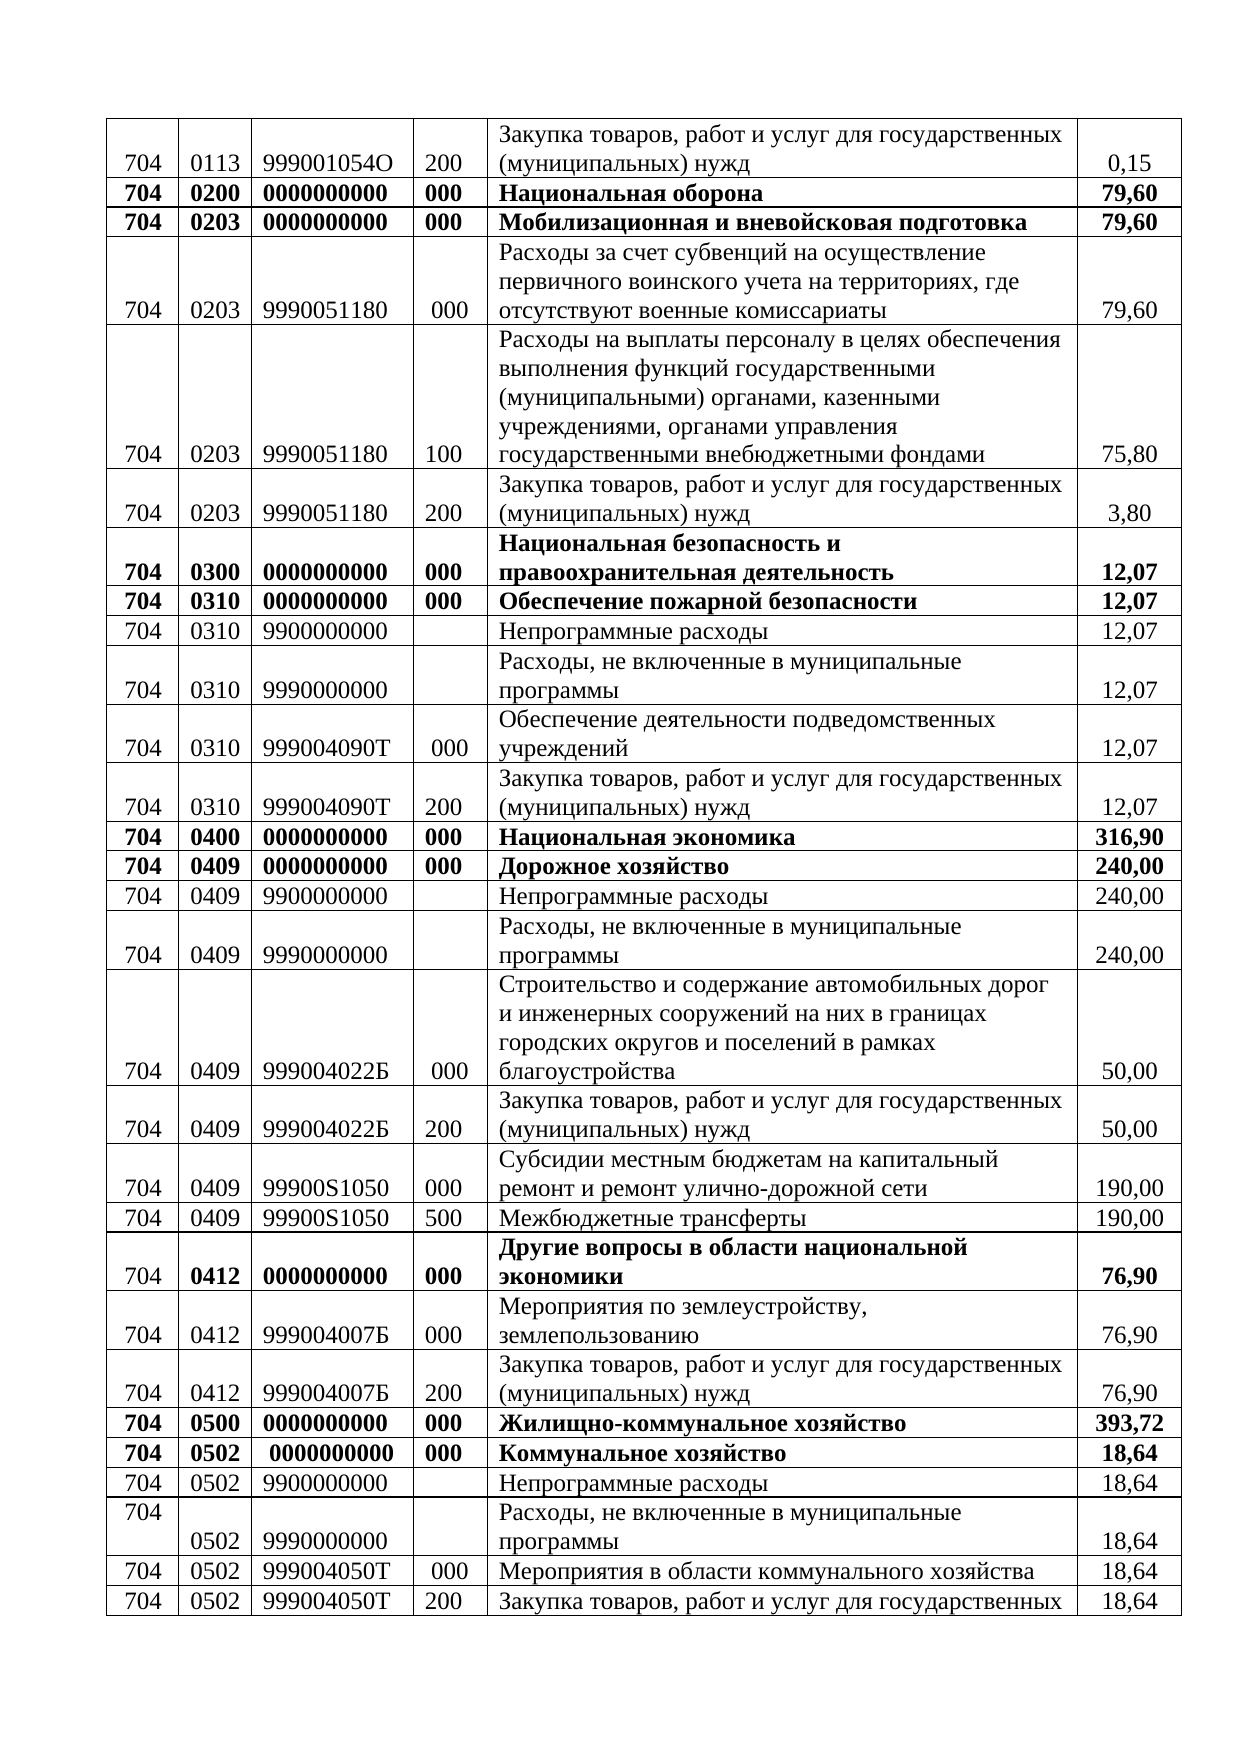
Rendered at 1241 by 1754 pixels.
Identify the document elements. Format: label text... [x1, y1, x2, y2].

table_cell Расходы за счет субвенций на осуществление первичного воинского учета на территориях, где отсутствуют военные комиссариаты [488, 237, 1077, 323]
table_cell 200 [414, 1086, 487, 1143]
table_cell 100 [414, 325, 487, 468]
table_cell 50,00 [1078, 970, 1181, 1084]
table_cell 76,90 [1078, 1233, 1181, 1290]
table_cell 704 [107, 1498, 178, 1555]
table_cell 000 [414, 851, 487, 880]
table_cell Мероприятия в области коммунального хозяйства [488, 1556, 1077, 1585]
table_cell 9900000000 [252, 1468, 413, 1496]
table_cell Национальная безопасность и правоохранительная деятельность [488, 528, 1077, 585]
table_cell 0409 [179, 851, 251, 880]
table_cell 0200 [179, 178, 251, 206]
table_cell 704 [107, 469, 178, 527]
table_cell 99900S1050 [252, 1144, 413, 1202]
table_cell 999001054О [252, 119, 413, 177]
table_cell 704 [107, 208, 178, 236]
table_cell 0310 [179, 616, 251, 645]
table_cell 76,90 [1078, 1291, 1181, 1348]
table_cell Субсидии местным бюджетам на капитальный ремонт и ремонт улично-дорожной сети [488, 1144, 1077, 1202]
table_cell 0502 [179, 1556, 251, 1585]
table_cell Жилищно-коммунальное хозяйство [488, 1408, 1077, 1437]
table_cell 0203 [179, 469, 251, 527]
table_cell 9900000000 [252, 616, 413, 645]
table_cell 0000000000 [252, 208, 413, 236]
table_cell 704 [107, 178, 178, 206]
table_cell 0203 [179, 237, 251, 323]
table_cell [414, 646, 487, 703]
table_cell 704 [107, 119, 178, 177]
table_cell 704 [107, 1468, 178, 1496]
table_cell Закупка товаров, работ и услуг для государственных (муниципальных) нужд [488, 119, 1077, 177]
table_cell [488, 1586, 1077, 1614]
table_cell [414, 616, 487, 645]
table_cell 704 [107, 1438, 178, 1467]
table_cell Мероприятия по землеустройству, землепользованию [488, 1291, 1077, 1348]
table_cell 704 [107, 237, 178, 323]
table_cell 0000000000 [252, 528, 413, 585]
table_cell [414, 881, 487, 910]
table_cell 18,64 [1078, 1468, 1181, 1496]
table_cell 0203 [179, 208, 251, 236]
table_cell 000 [414, 822, 487, 850]
table_cell 999004090Т [252, 763, 413, 821]
table_cell 0500 [179, 1408, 251, 1437]
table_cell 0409 [179, 911, 251, 968]
table_cell 0310 [179, 763, 251, 821]
table_cell 704 [107, 705, 178, 762]
table_cell Непрограммные расходы [488, 1468, 1077, 1496]
table_cell 76,90 [1078, 1350, 1181, 1407]
table_cell Закупка товаров, работ и услуг для государственных (муниципальных) нужд [488, 1086, 1077, 1143]
table_cell 18,64 [1078, 1438, 1181, 1467]
table_cell 999004022Б [252, 970, 413, 1084]
table_cell 79,60 [1078, 208, 1181, 236]
table_cell 99900S1050 [252, 1203, 413, 1231]
table_cell 704 [107, 851, 178, 880]
table_cell [414, 911, 487, 968]
table_cell 0000000000 [252, 822, 413, 850]
table_cell 704 [107, 325, 178, 468]
table_cell 0502 [179, 1468, 251, 1496]
table_cell 704 [107, 1350, 178, 1407]
table_cell 000 [414, 1233, 487, 1290]
table_cell 0000000000 [252, 586, 413, 615]
table_cell Расходы, не включенные в муниципальные программы [488, 911, 1077, 968]
table_cell 9990000000 [252, 646, 413, 703]
table_cell 79,60 [1078, 237, 1181, 323]
table_cell 000 [414, 970, 487, 1084]
table_cell 704 [107, 1203, 178, 1231]
table_cell 393,72 [1078, 1408, 1181, 1437]
table_cell 200 [414, 1586, 487, 1614]
table_cell 12,07 [1078, 528, 1181, 585]
table_cell 0000000000 [252, 178, 413, 206]
table_cell 000 [414, 1144, 487, 1202]
table_cell 0203 [179, 325, 251, 468]
table_cell 0000000000 [252, 851, 413, 880]
table_cell Закупка товаров, работ и услуг для государственных (муниципальных) нужд [488, 763, 1077, 821]
table_cell 704 [107, 1144, 178, 1202]
table_cell 12,07 [1078, 763, 1181, 821]
table_cell 000 [414, 1556, 487, 1585]
table_cell Расходы, не включенные в муниципальные программы [488, 1498, 1077, 1555]
table_cell 9990000000 [252, 1498, 413, 1555]
table_cell Закупка товаров, работ и услуг для государственных (муниципальных) нужд [488, 1350, 1077, 1407]
table_cell 0113 [179, 119, 251, 177]
table_cell 12,07 [1078, 586, 1181, 615]
table_cell Обеспечение пожарной безопасности [488, 586, 1077, 615]
table_cell 200 [414, 119, 487, 177]
table_cell 0,15 [1078, 119, 1181, 177]
table_cell 0000000000 [252, 1408, 413, 1437]
table_cell 704 [107, 586, 178, 615]
table_cell 0502 [179, 1498, 251, 1555]
table_cell 12,07 [1078, 705, 1181, 762]
table_cell 704 [107, 616, 178, 645]
table_cell 0409 [179, 881, 251, 910]
table_cell 704 [107, 528, 178, 585]
table_cell 0412 [179, 1350, 251, 1407]
table_cell Непрограммные расходы [488, 881, 1077, 910]
table_cell 0310 [179, 586, 251, 615]
table_cell 704 [107, 822, 178, 850]
table_cell 12,07 [1078, 616, 1181, 645]
table_cell 999004050Т [252, 1556, 413, 1585]
table_cell 0412 [179, 1233, 251, 1290]
table_cell 0502 [179, 1586, 251, 1614]
table_cell 200 [414, 469, 487, 527]
table_cell Непрограммные расходы [488, 616, 1077, 645]
table_cell 704 [107, 1586, 178, 1614]
table_cell 704 [107, 911, 178, 968]
table_cell 0409 [179, 970, 251, 1084]
table_cell Межбюджетные трансферты [488, 1203, 1077, 1231]
table_cell Расходы, не включенные в муниципальные программы [488, 646, 1077, 703]
table_cell 12,07 [1078, 646, 1181, 703]
table_cell 999004090Т [252, 705, 413, 762]
table_cell 000 [414, 1438, 487, 1467]
table_cell 240,00 [1078, 911, 1181, 968]
table_cell 704 [107, 1233, 178, 1290]
table_cell [414, 1498, 487, 1555]
table_cell 0310 [179, 705, 251, 762]
table_cell 000 [414, 1408, 487, 1437]
table_cell 200 [414, 1350, 487, 1407]
table_cell 9900000000 [252, 881, 413, 910]
table_cell 000 [414, 178, 487, 206]
table_cell 999004050Т [252, 1586, 413, 1614]
table_cell 704 [107, 881, 178, 910]
table_cell 0409 [179, 1144, 251, 1202]
table_cell 704 [107, 1086, 178, 1143]
table_cell 0000000000 [252, 1438, 413, 1467]
table_cell [414, 1468, 487, 1496]
table_cell 000 [414, 528, 487, 585]
table_cell 9990051180 [252, 325, 413, 468]
table_cell 000 [414, 586, 487, 615]
table_cell Закупка товаров, работ и услуг для государственных (муниципальных) нужд [488, 469, 1077, 527]
table_cell 704 [107, 1291, 178, 1348]
table_cell 000 [414, 1291, 487, 1348]
table_cell 704 [107, 646, 178, 703]
table_cell 0409 [179, 1203, 251, 1231]
table_cell 9990000000 [252, 911, 413, 968]
table_cell 704 [107, 763, 178, 821]
table_cell 9990051180 [252, 469, 413, 527]
table_cell 0300 [179, 528, 251, 585]
table_cell 75,80 [1078, 325, 1181, 468]
table_cell Строительство и содержание автомобильных дорог и инженерных сооружений на них в границах городских округов и поселений в рамках благоустройства [488, 970, 1077, 1084]
table_cell 316,90 [1078, 822, 1181, 850]
table_cell Национальная оборона [488, 178, 1077, 206]
table_cell 190,00 [1078, 1203, 1181, 1231]
table_cell 0409 [179, 1086, 251, 1143]
table_cell 000 [414, 705, 487, 762]
table_cell 0310 [179, 646, 251, 703]
table_cell 190,00 [1078, 1144, 1181, 1202]
table_cell 0400 [179, 822, 251, 850]
table_cell 999004007Б [252, 1350, 413, 1407]
table_cell 704 [107, 1556, 178, 1585]
table_cell 200 [414, 763, 487, 821]
table_cell Коммунальное хозяйство [488, 1438, 1077, 1467]
table_cell Расходы на выплаты персоналу в целях обеспечения выполнения функций государственными (муниципальными) органами, казенными учреждениями, органами управления государственными внебюджетными фондами [488, 325, 1077, 468]
table_cell Национальная экономика [488, 822, 1077, 850]
table_cell 18,64 [1078, 1556, 1181, 1585]
table_cell 240,00 [1078, 851, 1181, 880]
table_cell Мобилизационная и вневойсковая подготовка [488, 208, 1077, 236]
table_cell 000 [414, 208, 487, 236]
table_cell 79,60 [1078, 178, 1181, 206]
table_cell 50,00 [1078, 1086, 1181, 1143]
table_cell 999004007Б [252, 1291, 413, 1348]
table_cell 999004022Б [252, 1086, 413, 1143]
table_cell 0502 [179, 1438, 251, 1467]
table_cell 704 [107, 970, 178, 1084]
table_cell Другие вопросы в области национальной экономики [488, 1233, 1077, 1290]
table_cell Обеспечение деятельности подведомственных учреждений [488, 705, 1077, 762]
table_cell 0412 [179, 1291, 251, 1348]
table_cell 500 [414, 1203, 487, 1231]
table_cell Дорожное хозяйство [488, 851, 1077, 880]
table_cell 240,00 [1078, 881, 1181, 910]
table_cell 18,64 [1078, 1498, 1181, 1555]
table_cell 000 [414, 237, 487, 323]
table_cell 9990051180 [252, 237, 413, 323]
table_cell 704 [107, 1408, 178, 1437]
table_cell 18,64 [1078, 1586, 1181, 1614]
table_cell 3,80 [1078, 469, 1181, 527]
table_cell 0000000000 [252, 1233, 413, 1290]
